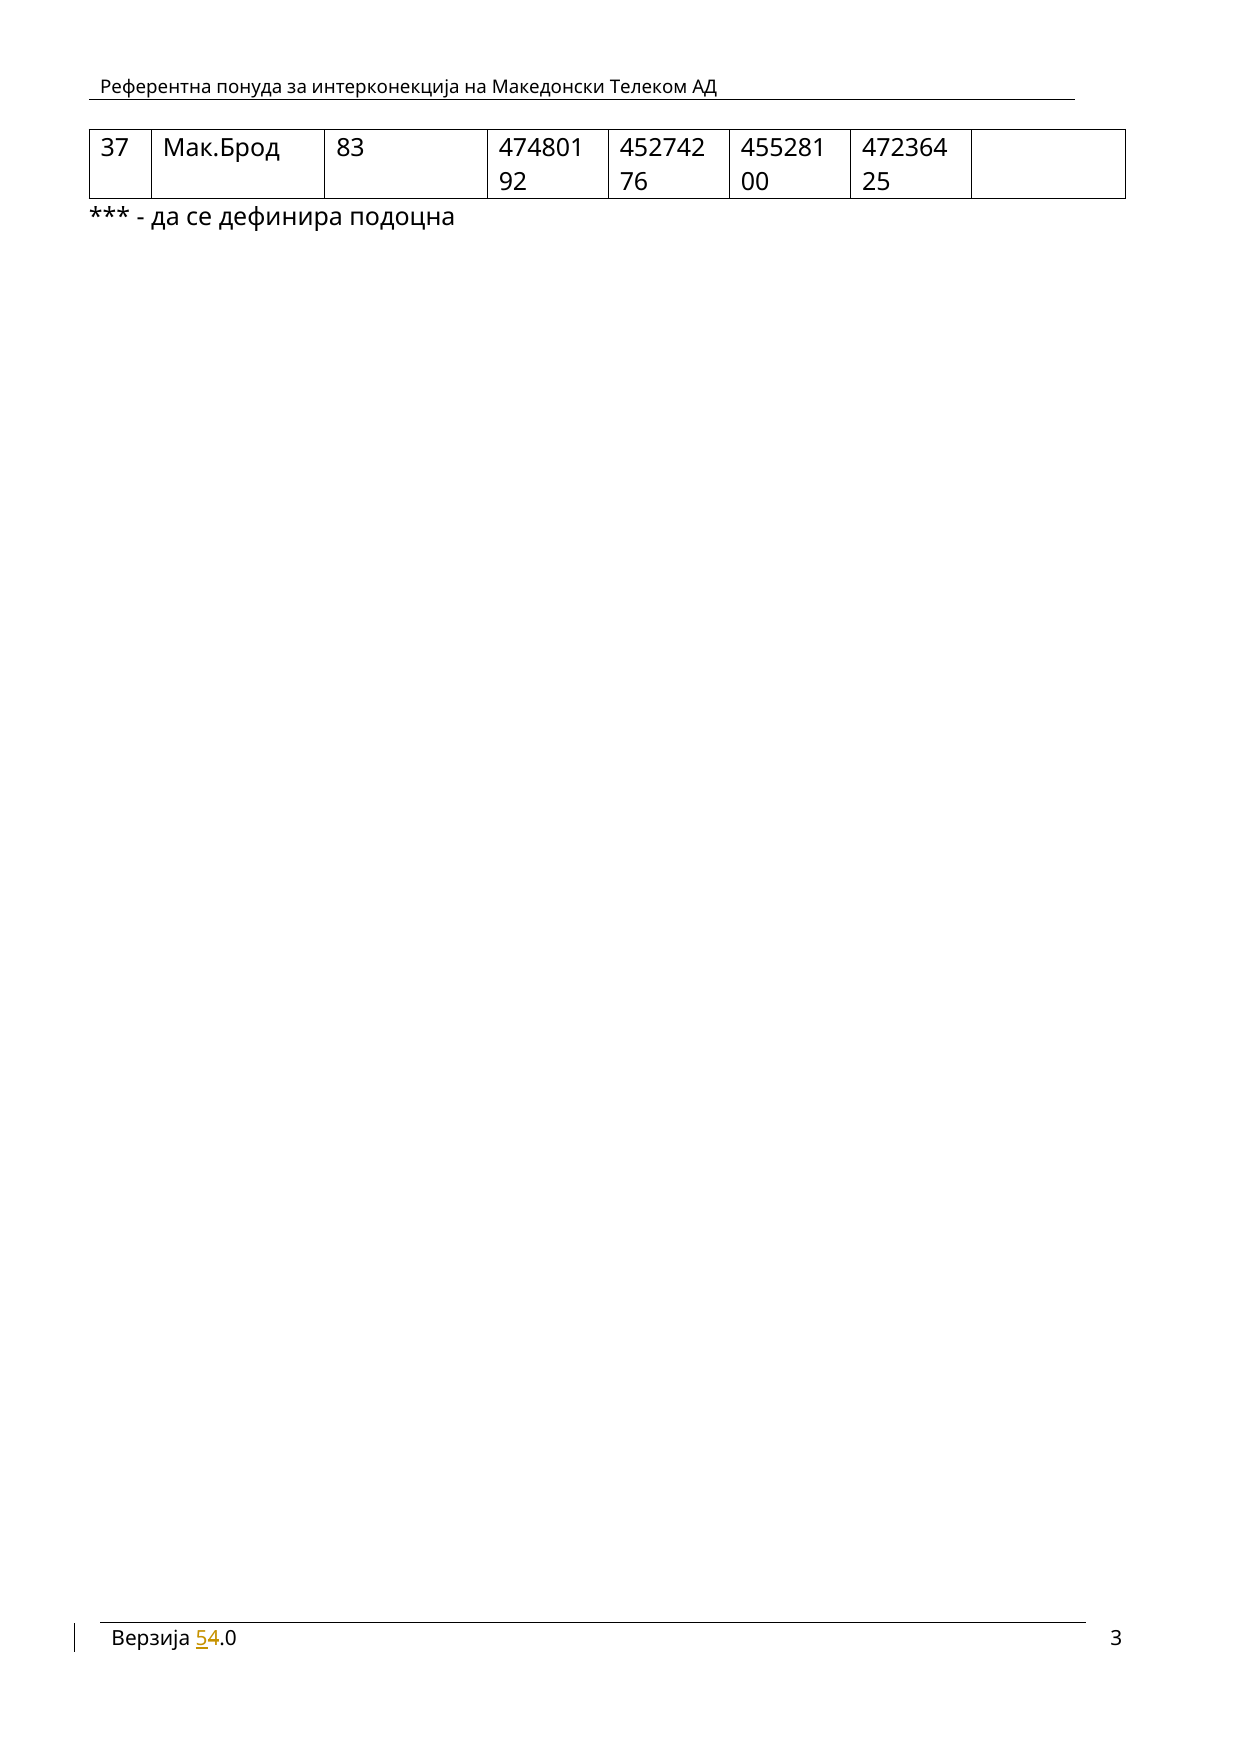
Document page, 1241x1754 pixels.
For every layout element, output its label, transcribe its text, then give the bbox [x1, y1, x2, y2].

table_cell 45274276 [609, 130, 729, 198]
table_cell 47480192 [488, 130, 608, 198]
table_cell [972, 130, 1125, 198]
table_cell Мак.Брод [152, 130, 324, 198]
table_cell 37 [90, 130, 151, 198]
table_cell 83 [325, 130, 487, 198]
text *** - да се дефинира подоцна [89, 199, 1122, 233]
table_cell 45528100 [730, 130, 850, 198]
table_cell 47236425 [851, 130, 971, 198]
